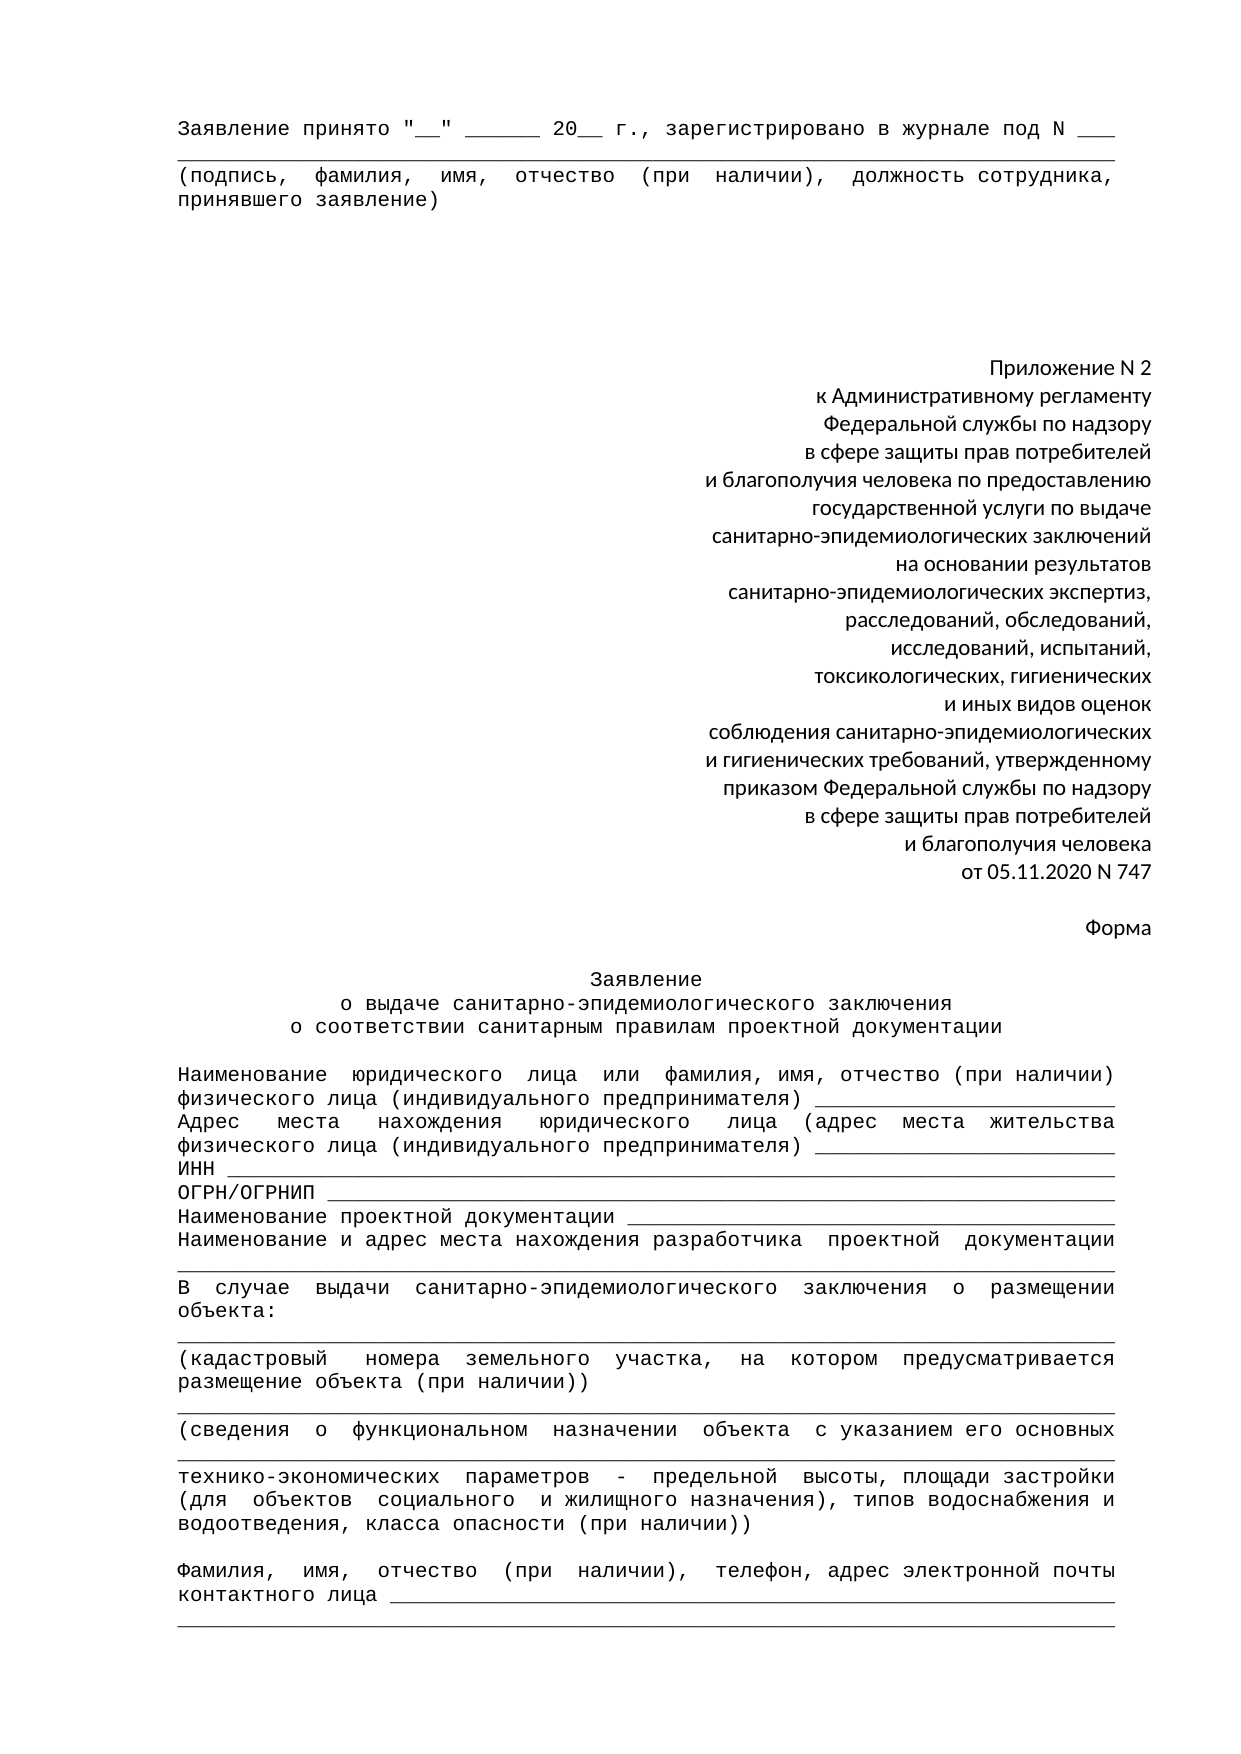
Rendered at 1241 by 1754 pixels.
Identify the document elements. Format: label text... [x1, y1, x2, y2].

text к Административному регламенту [177, 381, 1152, 409]
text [177, 1608, 1152, 1631]
text (для объектов социального и жилищного назначения), типов водоснабжения и [177, 1489, 1152, 1513]
text в сфере защиты прав потребителей [177, 437, 1152, 465]
text ___________________________________________________________________________ [177, 1324, 1152, 1348]
text водоотведения, класса опасности (при наличии)) [177, 1513, 1152, 1537]
text Федеральной службы по надзору [177, 409, 1152, 437]
text Заявление [177, 969, 1152, 993]
text ___________________________________________________________________________ [177, 1395, 1152, 1418]
text ИНН _______________________________________________________________________ [177, 1158, 1152, 1182]
text и благополучия человека по предоставлению [177, 465, 1152, 493]
text физического лица (индивидуального предпринимателя) ________________________ [177, 1087, 1152, 1111]
text соблюдения санитарно-эпидемиологических [177, 717, 1152, 745]
text в сфере защиты прав потребителей [177, 801, 1152, 829]
text принявшего заявление) [177, 189, 1152, 213]
text и гигиенических требований, утвержденному [177, 745, 1152, 773]
text объекта: [177, 1300, 1152, 1324]
text В случае выдачи санитарно-эпидемиологического заключения о размещении [177, 1277, 1152, 1300]
text токсикологических, гигиенических [177, 661, 1152, 689]
text расследований, обследований, [177, 605, 1152, 633]
text санитарно-эпидемиологических экспертиз, [177, 577, 1152, 605]
text ___________________________________________________________________________ [177, 142, 1152, 165]
text (кадастровый номера земельного участка, на котором предусматривается [177, 1348, 1152, 1371]
text Адрес места нахождения юридического лица (адрес места жительства [177, 1111, 1152, 1135]
text размещение объекта (при наличии)) [177, 1371, 1152, 1395]
text и иных видов оценок [177, 689, 1152, 717]
text исследований, испытаний, [177, 633, 1152, 661]
text физического лица (индивидуального предпринимателя) ________________________ [177, 1135, 1152, 1158]
text на основании результатов [177, 549, 1152, 577]
text Наименование проектной документации _______________________________________ [177, 1206, 1152, 1229]
text о соответствии санитарным правилам проектной документации [177, 1017, 1152, 1040]
text государственной услуги по выдаче [177, 493, 1152, 521]
text и благополучия человека [177, 829, 1152, 857]
text контактного лица __________________________________________________________ [177, 1584, 1152, 1608]
text (сведения о функциональном назначении объекта с указанием его основных [177, 1418, 1152, 1442]
text о выдаче санитарно-эпидемиологического заключения [177, 993, 1152, 1017]
text Форма [177, 913, 1152, 941]
text Наименование юридического лица или фамилия, имя, отчество (при наличии) [177, 1064, 1152, 1087]
text приказом Федеральной службы по надзору [177, 773, 1152, 801]
text Заявление принято "__" ______ 20__ г., зарегистрировано в журнале под N ___ [177, 118, 1152, 142]
text ___________________________________________________________________________ [177, 1253, 1152, 1277]
text Фамилия, имя, отчество (при наличии), телефон, адрес электронной почты [177, 1560, 1152, 1584]
text Наименование и адрес места нахождения разработчика проектной документации [177, 1229, 1152, 1253]
text ОГРН/ОГРНИП _______________________________________________________________ [177, 1182, 1152, 1206]
text технико-экономических параметров - предельной высоты, площади застройки [177, 1466, 1152, 1489]
text ___________________________________________________________________________ [177, 1442, 1152, 1466]
text санитарно-эпидемиологических заключений [177, 521, 1152, 549]
text (подпись, фамилия, имя, отчество (при наличии), должность сотрудника, [177, 165, 1152, 189]
text от 05.11.2020 N 747 [177, 857, 1152, 885]
text Приложение N 2 [177, 353, 1152, 381]
